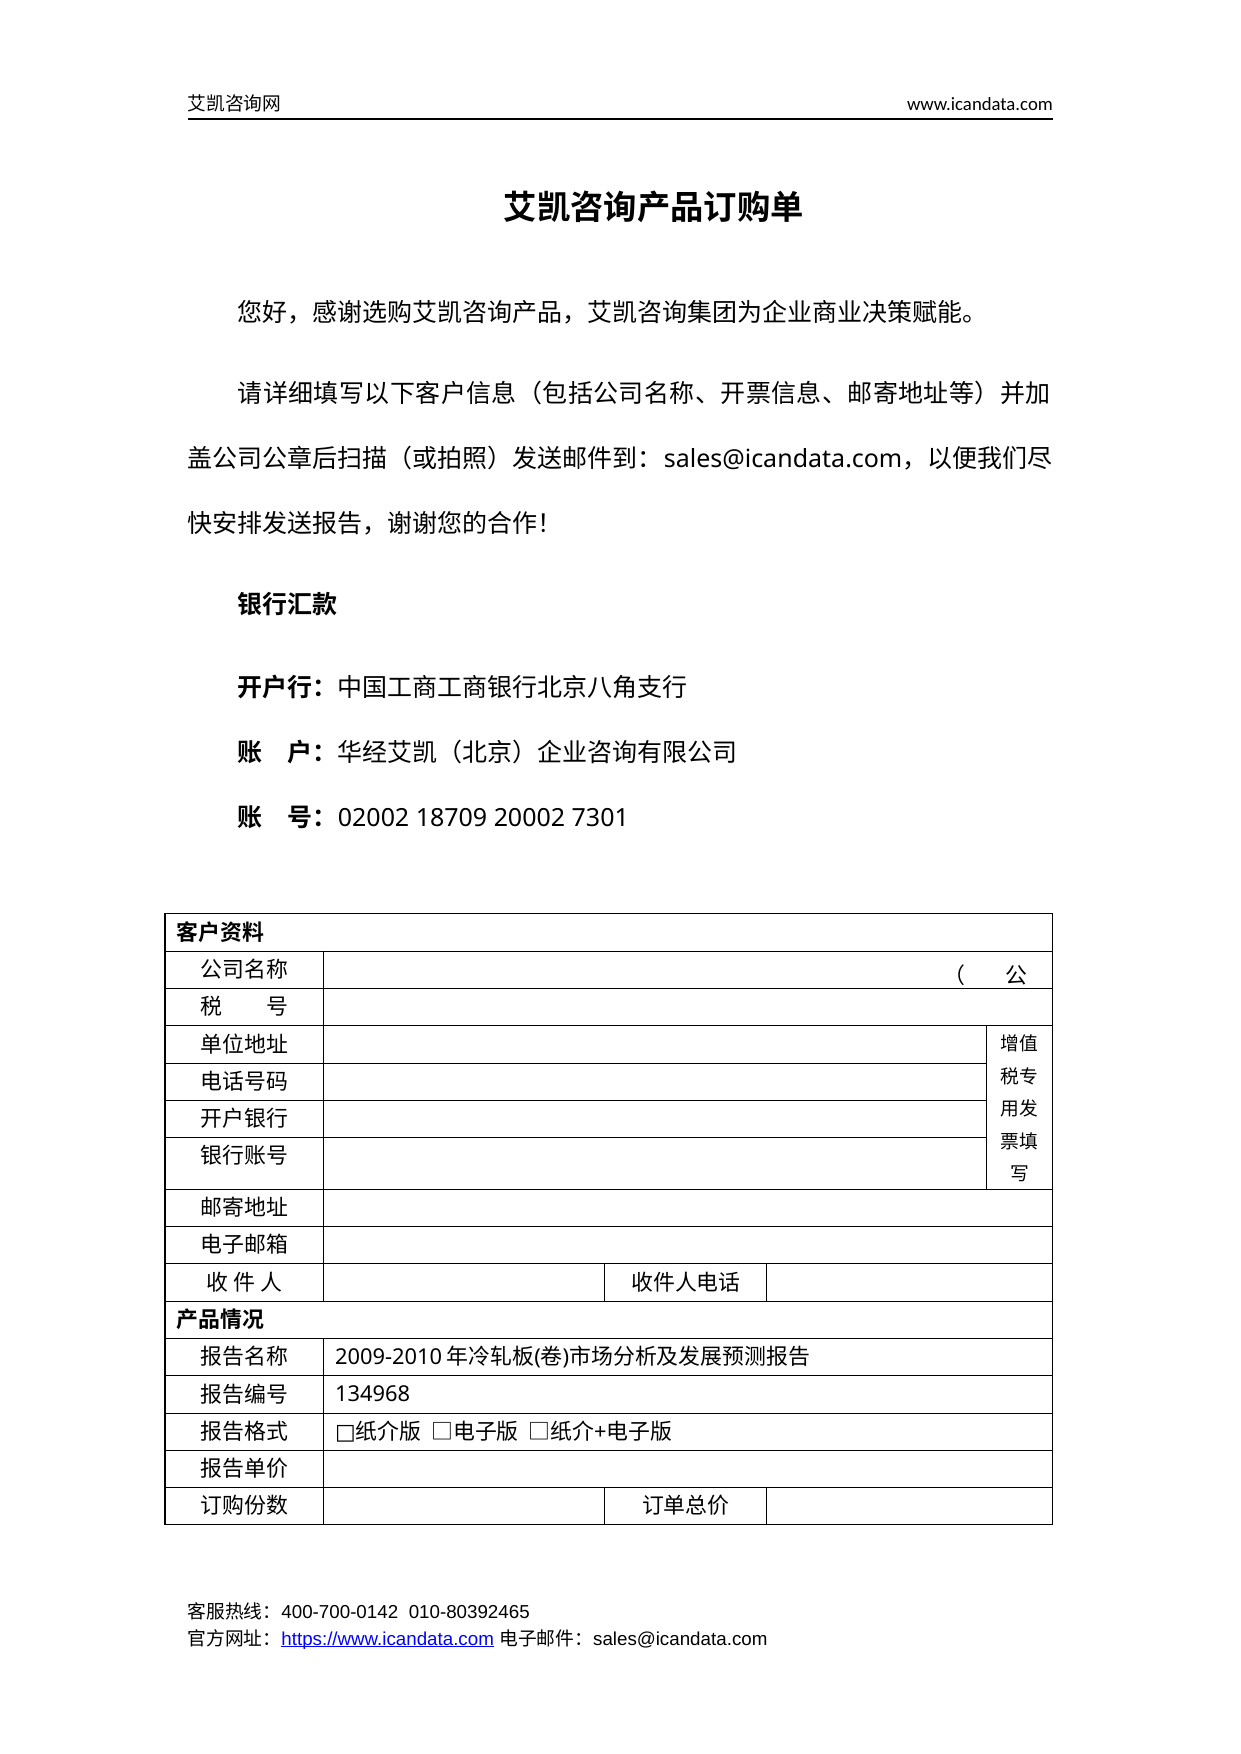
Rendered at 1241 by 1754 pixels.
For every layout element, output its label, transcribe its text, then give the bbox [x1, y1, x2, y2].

table_cell 订购份数 [166, 1488, 323, 1524]
table_cell 公司名称 [166, 952, 323, 988]
table_cell [324, 1101, 986, 1137]
table_cell 2009-2010年冷轧板(卷)市场分析及发展预测报告 [324, 1339, 1052, 1375]
table_cell 报告名称 [166, 1339, 323, 1375]
table_cell □纸介版 □电子版 □纸介+电子版 [324, 1414, 1052, 1450]
table_cell 开户银行 [166, 1101, 323, 1137]
table_cell [324, 989, 1052, 1025]
table_cell [324, 1138, 986, 1189]
table_cell [324, 1451, 1052, 1487]
table_cell 增值税专用发票填写 [987, 1026, 1052, 1189]
table_cell 邮寄地址 [166, 1190, 323, 1226]
table_cell 银行账号 [166, 1138, 323, 1189]
text 艾凯咨询产品订购单 [187, 172, 1053, 237]
table_header 客户资料 [166, 914, 1052, 951]
table_cell [767, 1264, 1052, 1301]
table_cell 电话号码 [166, 1064, 323, 1100]
table_cell [324, 1227, 1052, 1263]
text 账 号：02002 18709 20002 7301 [187, 783, 1053, 848]
table_cell 报告单价 [166, 1451, 323, 1487]
table_cell 收件人电话 [605, 1264, 766, 1301]
text 开户行：中国工商工商银行北京八角支行 [187, 653, 1053, 718]
text 您好，感谢选购艾凯咨询产品，艾凯咨询集团为企业商业决策赋能。 [187, 278, 1053, 343]
table_cell [767, 1488, 1052, 1524]
text 银行汇款 [187, 570, 1053, 635]
table_cell [324, 1488, 604, 1524]
table_cell [324, 1190, 1052, 1226]
table_cell 税 号 [166, 989, 323, 1025]
table_cell [324, 1026, 986, 1062]
table_cell 收 件 人 [166, 1264, 323, 1301]
table_cell 134968 [324, 1376, 1052, 1412]
table_cell 单位地址 [166, 1026, 323, 1062]
table_cell [324, 1064, 986, 1100]
table_cell 报告编号 [166, 1376, 323, 1412]
table_cell [324, 1264, 604, 1301]
table_cell [324, 952, 1052, 988]
text 请详细填写以下客户信息（包括公司名称、开票信息、邮寄地址等）并加盖公司公章后扫描（或拍照）发送邮件到：sales@icandata.com，以便我们尽快安排发送报告，谢谢您的合作！ [187, 359, 1053, 554]
table_cell 产品情况 [166, 1302, 1052, 1338]
table_cell 订单总价 [605, 1488, 766, 1524]
table_cell 报告格式 [166, 1414, 323, 1450]
text 账 户：华经艾凯（北京）企业咨询有限公司 [187, 718, 1053, 783]
table_cell 电子邮箱 [166, 1227, 323, 1263]
